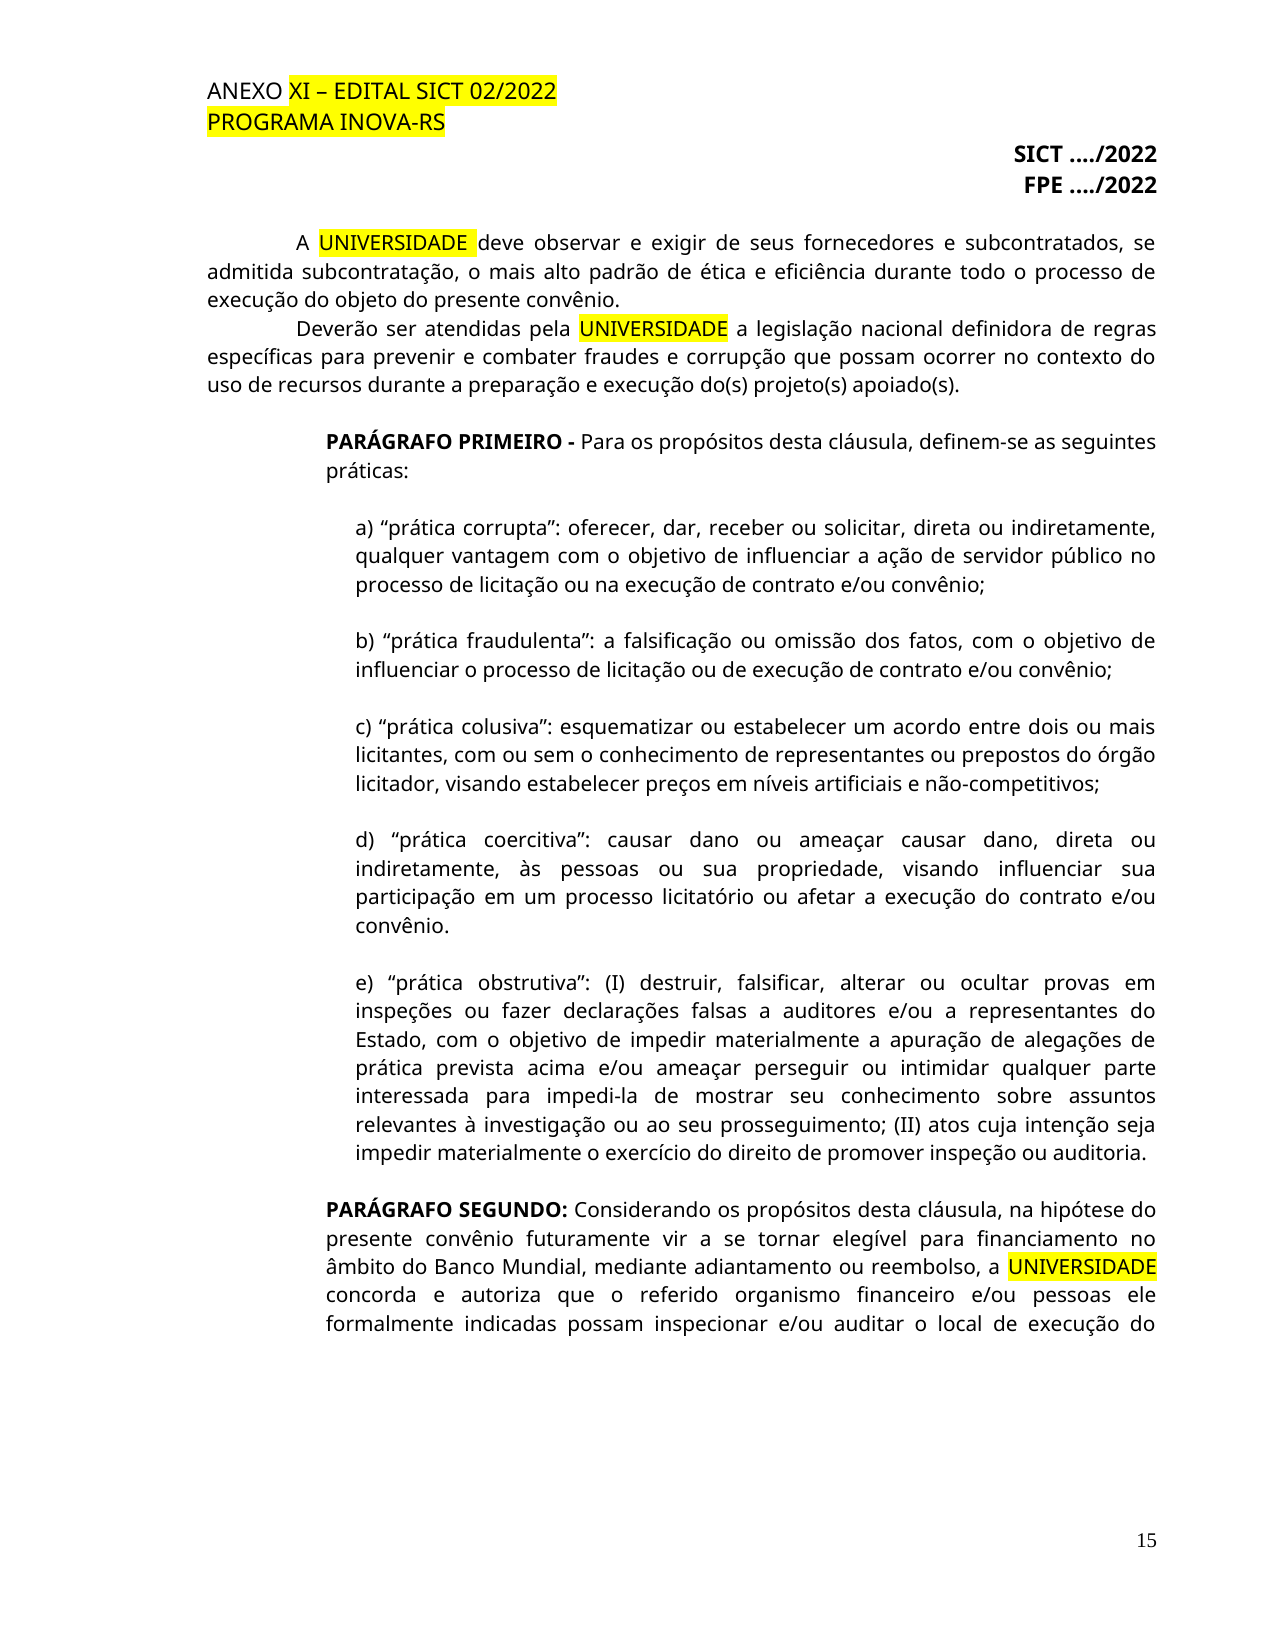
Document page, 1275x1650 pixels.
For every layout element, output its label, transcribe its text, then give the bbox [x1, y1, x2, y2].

text d) “prática coercitiva”: causar dano ou ameaçar causar dano, direta ou indiretamente, às pessoas ou sua propriedade, visando influenciar sua participação em um processo licitatório ou afetar a execução do contrato e/ou convênio. [355, 826, 1157, 939]
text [326, 1195, 1157, 1337]
text Deverão ser atendidas pela UNIVERSIDADE a legislação nacional definidora de regras específicas para prevenir e combater fraudes e corrupção que possam ocorrer no contexto do uso de recursos durante a preparação e execução do(s) projeto(s) apoiado(s). [207, 314, 1157, 399]
text c) “prática colusiva”: esquematizar ou estabelecer um acordo entre dois ou mais licitantes, com ou sem o conhecimento de representantes ou prepostos do órgão licitador, visando estabelecer preços em níveis artificiais e não-competitivos; [355, 712, 1157, 797]
text b) “prática fraudulenta”: a falsificação ou omissão dos fatos, com o objetivo de influenciar o processo de licitação ou de execução de contrato e/ou convênio; [355, 627, 1157, 683]
text a) “prática corrupta”: oferecer, dar, receber ou solicitar, direta ou indiretamente, qualquer vantagem com o objetivo de influenciar a ação de servidor público no processo de licitação ou na execução de contrato e/ou convênio; [355, 513, 1157, 598]
text PARÁGRAFO PRIMEIRO - Para os propósitos desta cláusula, definem-se as seguintes práticas: [326, 427, 1157, 484]
text A UNIVERSIDADE deve observar e exigir de seus fornecedores e subcontratados, se admitida subcontratação, o mais alto padrão de ética e eficiência durante todo o processo de execução do objeto do presente convênio. [207, 228, 1157, 314]
text e) “prática obstrutiva”: (I) destruir, falsificar, alterar ou ocultar provas em inspeções ou fazer declarações falsas a auditores e/ou a representantes do Estado, com o objetivo de impedir materialmente a apuração de alegações de prática prevista acima e/ou ameaçar perseguir ou intimidar qualquer parte interessada para impedi-la de mostrar seu conhecimento sobre assuntos relevantes à investigação ou ao seu prosseguimento; (II) atos cuja intenção seja impedir materialmente o exercício do direito de promover inspeção ou auditoria. [355, 968, 1157, 1167]
